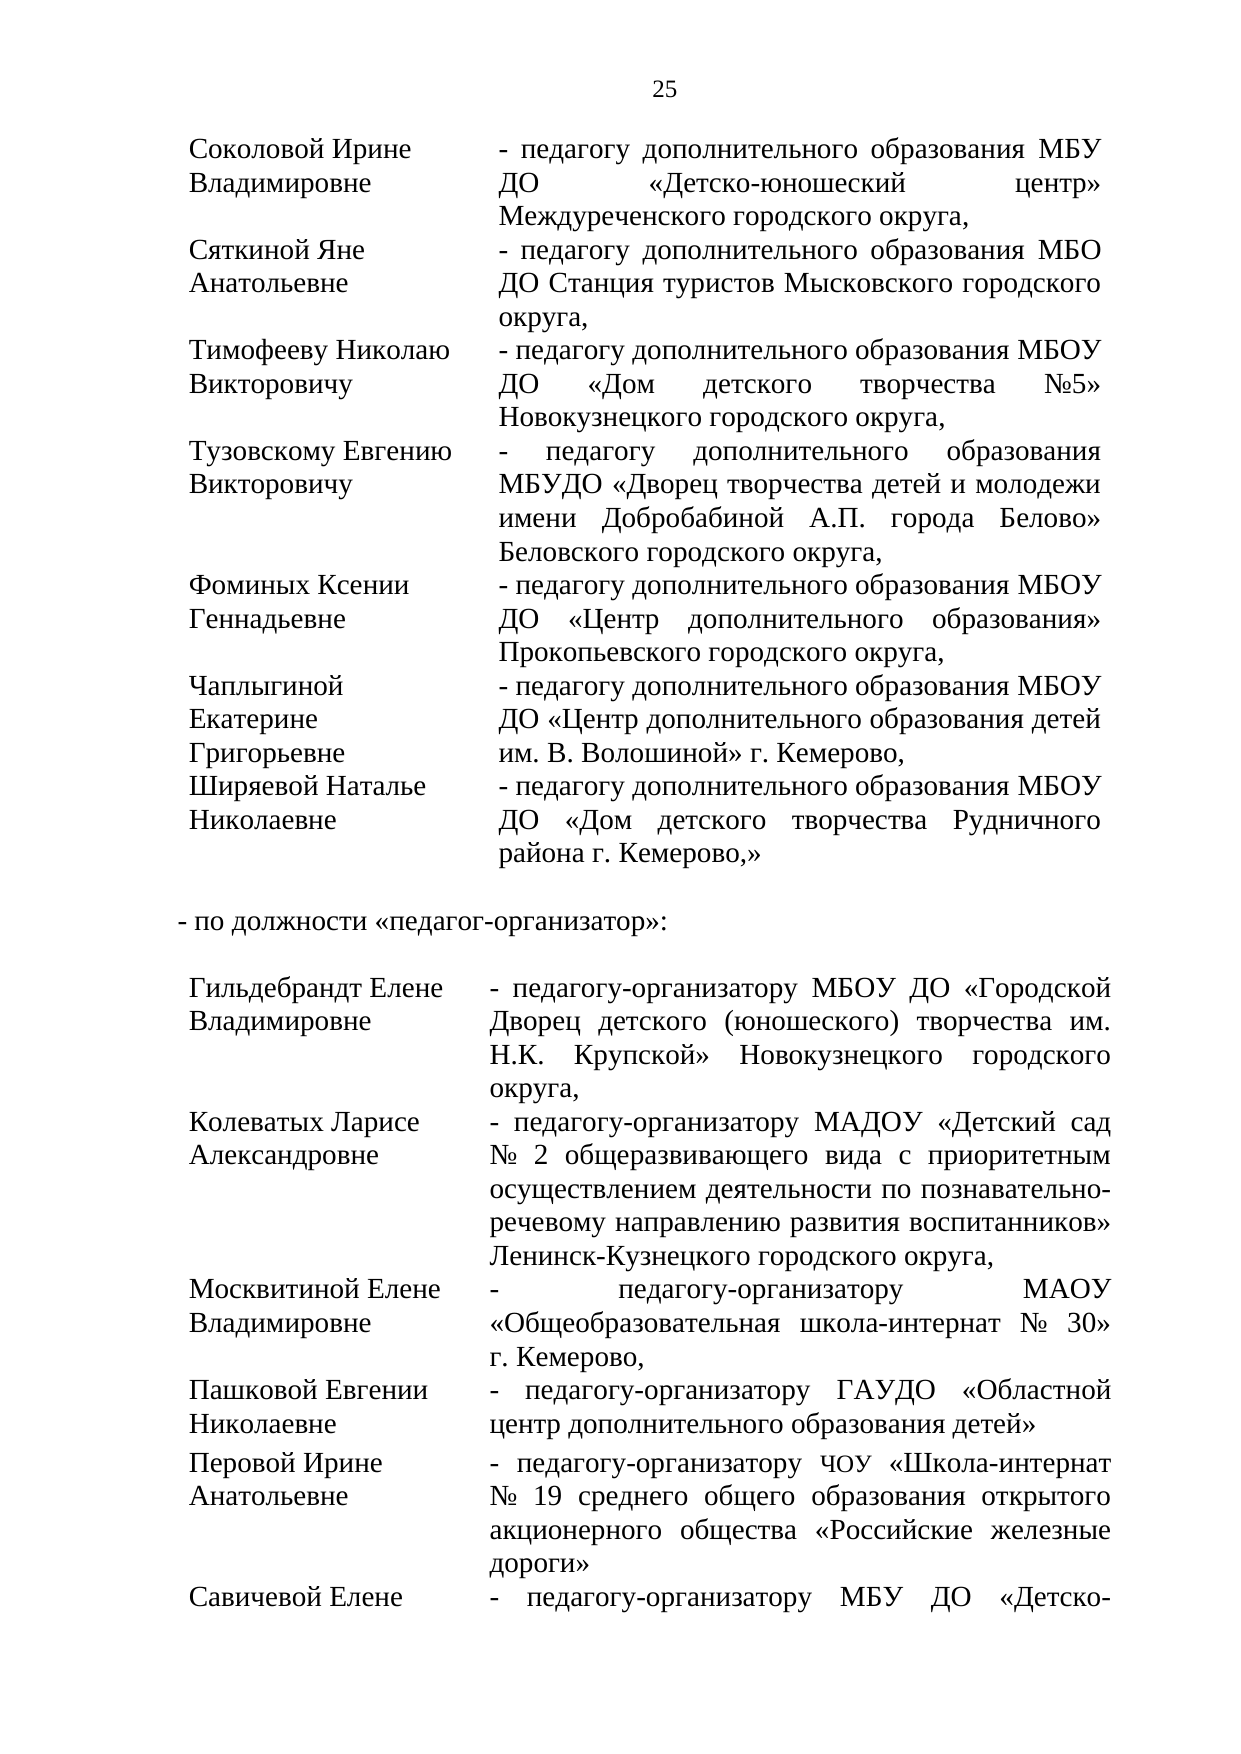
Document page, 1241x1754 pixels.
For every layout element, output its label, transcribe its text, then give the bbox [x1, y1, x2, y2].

table_cell - педагогу дополнительного образования МБОУ ДО «Центр дополнительного образования детей им. В. Волошиной» г. Кемерово, [487, 668, 1113, 768]
table_cell - педагогу дополнительного образования МБУ ДО «Детско-юношеский центр» Междуреченского городского округа, [487, 131, 1113, 232]
table_cell Пашковой Евгении Николаевне [177, 1372, 478, 1445]
table_cell - педагогу дополнительного образования МБОУ ДО «Центр дополнительного образования» Прокопьевского городского округа, [487, 567, 1113, 668]
table_cell - педагогу дополнительного образования МБОУ ДО «Дом детского творчества Рудничного района г. Кемерово,» [487, 769, 1113, 869]
table_cell Колеватых Ларисе Александровне [177, 1104, 478, 1272]
table_cell Соколовой Ирине Владимировне [177, 131, 487, 232]
table_cell Ширяевой Наталье Николаевне [177, 769, 487, 869]
table_header - педагогу-организатору МБОУ ДО «Городской Дворец детского (юношеского) творчества им. Н.К. Крупской» Новокузнецкого городского округа, [478, 970, 1122, 1104]
table_cell Перовой Ирине Анатольевне [177, 1445, 478, 1579]
table_cell - педагогу дополнительного образования МБУДО «Дворец творчества детей и молодежи имени Добробабиной А.П. города Белово» Беловского городского округа, [487, 433, 1113, 567]
table_cell Тузовскому Евгению Викторовичу [177, 433, 487, 567]
table_cell - педагогу дополнительного образования МБО ДО Станция туристов Мысковского городского округа, [487, 232, 1113, 332]
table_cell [478, 1579, 1122, 1636]
table_cell - педагогу-организатору ЧОУ «Школа-интернат № 19 среднего общего образования открытого акционерного общества «Российские железные дороги» [478, 1445, 1122, 1579]
table_cell - педагогу-организатору МАОУ «Общеобразовательная школа-интернат № 30» г. Кемерово, [478, 1272, 1122, 1372]
text - по должности «педагог-организатор»: [177, 903, 1168, 936]
table_cell - педагогу дополнительного образования МБОУ ДО «Дом детского творчества №5» Новокузнецкого городского округа, [487, 333, 1113, 433]
table_cell Чаплыгиной Екатерине Григорьевне [177, 668, 487, 768]
table_cell Сяткиной Яне Анатольевне [177, 232, 487, 332]
table_header Гильдебрандт Елене Владимировне [177, 970, 478, 1104]
table_cell Москвитиной Елене Владимировне [177, 1272, 478, 1372]
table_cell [177, 1579, 478, 1636]
table_cell Тимофееву Николаю Викторовичу [177, 333, 487, 433]
table_cell - педагогу-организатору МАДОУ «Детский сад № 2 общеразвивающего вида с приоритетным осуществлением деятельности по познавательно-речевому направлению развития воспитанников» Ленинск-Кузнецкого городского округа, [478, 1104, 1122, 1272]
table_cell - педагогу-организатору ГАУДО «Областной центр дополнительного образования детей» [478, 1372, 1122, 1445]
table_cell Фоминых Ксении Геннадьевне [177, 567, 487, 668]
